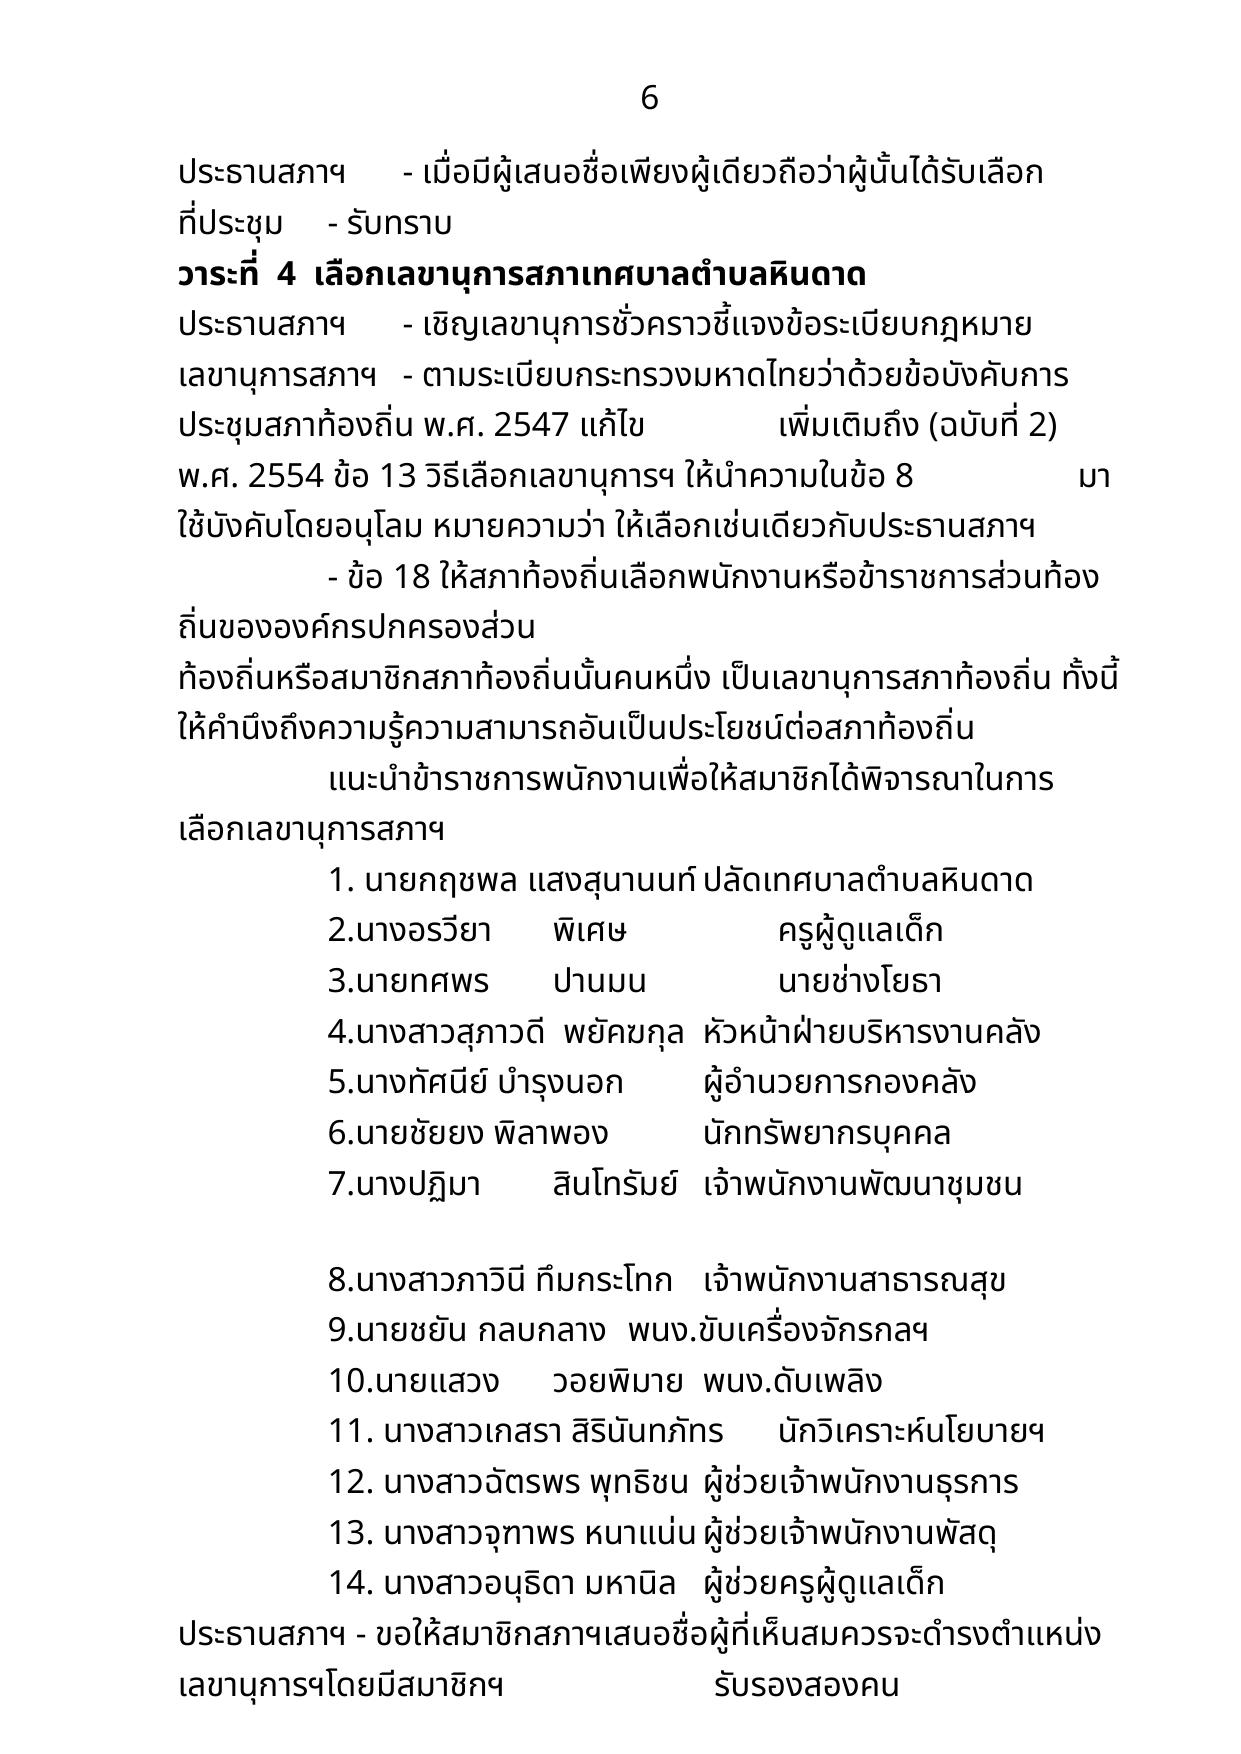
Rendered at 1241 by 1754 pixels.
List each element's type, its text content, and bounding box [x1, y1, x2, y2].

text 12. นางสาวฉัตรพร พุทธิชน ผู้ช่วยเจ้าพนักงานธุรการ [177, 1458, 1122, 1508]
text เลขานุการสภาฯ - ตามระเบียบกระทรวงมหาดไทยว่าด้วยข้อบังคับการประชุมสภาท้องถิ่น พ.ศ. 2547 แก้ไข เพิ่มเติมถึง (ฉบับที่ 2) พ.ศ. 2554 ข้อ 13 วิธีเลือกเลขานุการฯ ให้นำความในข้อ 8 มาใช้บังคับโดยอนุโลม หมายความว่า ให้เลือกเช่นเดียวกับประธานสภาฯ [177, 351, 1122, 553]
text 7.นางปฏิมา สินโทรัมย์ เจ้าพนักงานพัฒนาชุมชน [177, 1159, 1122, 1255]
text 2.นางอรวียา พิเศษ ครูผู้ดูแลเด็ก [177, 906, 1122, 957]
text ท้องถิ่นหรือสมาชิกสภาท้องถิ่นนั้นคนหนึ่ง เป็นเลขานุการสภาท้องถิ่น ทั้งนี้ให้คำนึงถึงความรู้ความสามารถอันเป็นประโยชน์ต่อสภาท้องถิ่น [177, 654, 1122, 755]
text 13. นางสาวจุฑาพร หนาแน่น ผู้ช่วยเจ้าพนักงานพัสดุ [177, 1508, 1122, 1559]
text แนะนำข้าราชการพนักงานเพื่อให้สมาชิกได้พิจารณาในการเลือกเลขานุการสภาฯ [177, 755, 1122, 856]
text - ข้อ 18 ให้สภาท้องถิ่นเลือกพนักงานหรือข้าราชการส่วนท้องถิ่นขององค์กรปกครองส่วน [177, 553, 1122, 654]
text 3.นายทศพร ปานมน นายช่างโยธา [177, 957, 1122, 1007]
text 11. นางสาวเกสรา สิรินันทภัทร นักวิเคราะห์นโยบายฯ [177, 1407, 1122, 1458]
text ประธานสภาฯ - เมื่อมีผู้เสนอชื่อเพียงผู้เดียวถือว่าผู้นั้นได้รับเลือก [177, 148, 1122, 199]
text ประธานสภาฯ - ขอให้สมาชิกสภาฯเสนอชื่อผู้ที่เห็นสมควรจะดำรงตำแหน่งเลขานุการฯโดยมีสมาชิกฯ รับรองสองคน [177, 1610, 1122, 1711]
text 8.นางสาวภาวินี ทึมกระโทก เจ้าพนักงานสาธารณสุข [177, 1255, 1122, 1306]
text 6.นายชัยยง พิลาพอง นักทรัพยากรบุคคล [177, 1109, 1122, 1159]
text 14. นางสาวอนุธิดา มหานิล ผู้ช่วยครูผู้ดูแลเด็ก [177, 1559, 1122, 1610]
text 4.นางสาวสุภาวดี พยัคฆกุล หัวหน้าฝ่ายบริหารงานคลัง [177, 1007, 1122, 1058]
text ที่ประชุม - รับทราบ [177, 199, 1122, 249]
text 1. นายกฤชพล แสงสุนานนท์ ปลัดเทศบาลตำบลหินดาด [177, 856, 1122, 906]
text วาระที่ 4 เลือกเลขานุการสภาเทศบาลตำบลหินดาด [177, 249, 1122, 300]
text 5.นางทัศนีย์ บำรุงนอก ผู้อำนวยการกองคลัง [177, 1058, 1122, 1109]
text ประธานสภาฯ - เชิญเลขานุการชั่วคราวชี้แจงข้อระเบียบกฎหมาย [177, 300, 1122, 351]
text 9.นายชยัน กลบกลาง พนง.ขับเครื่องจักรกลฯ [177, 1306, 1122, 1357]
text 10.นายแสวง วอยพิมาย พนง.ดับเพลิง [177, 1357, 1122, 1407]
